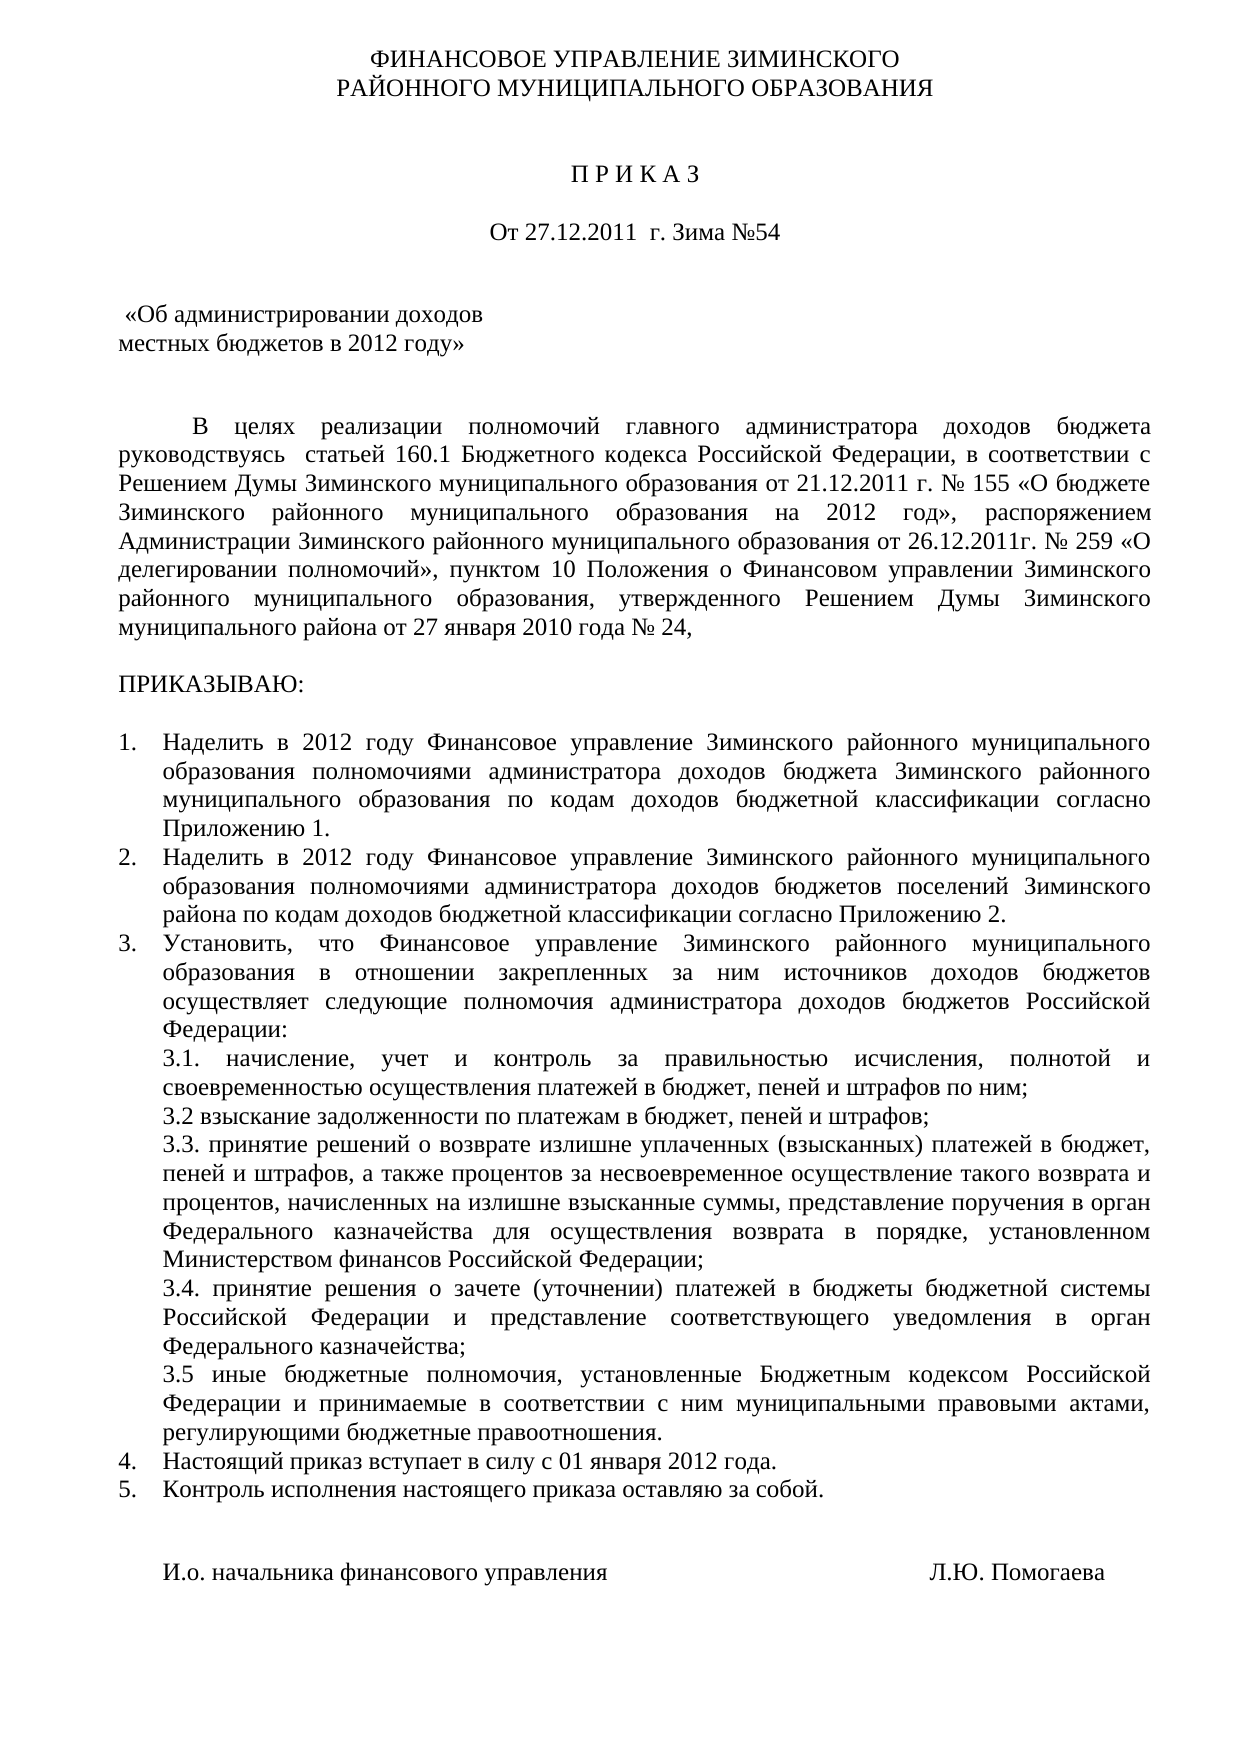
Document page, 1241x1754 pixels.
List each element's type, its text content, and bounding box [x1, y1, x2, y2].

list Установить, что Финансовое управление Зиминского районного муниципального образования в отношении закрепленных за ним источников доходов бюджетов осуществляет следующие полномочия администратора доходов бюджетов Российской Федерации: [118, 928, 1152, 1043]
text И.о. начальника финансового управления Л.Ю. Помогаева [118, 1557, 1152, 1586]
list Наделить в 2012 году Финансовое управление Зиминского районного муниципального образования полномочиями администратора доходов бюджета Зиминского районного муниципального образования по кодам доходов бюджетной классификации согласно Приложению 1. [118, 727, 1152, 842]
list 3.1. начисление, учет и контроль за правильностью исчисления, полнотой и своевременностью осуществления платежей в бюджет, пеней и штрафов по ним; [118, 1043, 1152, 1101]
list Наделить в 2012 году Финансовое управление Зиминского районного муниципального образования полномочиями администратора доходов бюджетов поселений Зиминского района по кодам доходов бюджетной классификации согласно Приложению 2. [118, 842, 1152, 928]
list 4. Настоящий приказ вступает в силу с 01 января 2012 года. [118, 1446, 1152, 1474]
subtitle В целях реализации полномочий главного администратора доходов бюджета руководствуясь статьей 160.1 Бюджетного кодекса Российской Федерации, в соответствии с Решением Думы Зиминского муниципального образования от 21.12.2011 г. № 155 «О бюджете Зиминского районного муниципального образования на 2012 год», распоряжением Администрации Зиминского районного муниципального образования от 26.12.2011г. № 259 «О делегировании полномочий», пунктом 10 Положения о Финансовом управлении Зиминского районного муниципального образования, утвержденного Решением Думы Зиминского муниципального района от 27 января 2010 года № 24, [118, 411, 1152, 641]
text ФИНАНСОВОЕ УПРАВЛЕНИЕ ЗИМИНСКОГО [118, 44, 1152, 73]
text «Об администрировании доходов [118, 299, 1152, 328]
list 3.3. принятие решений о возврате излишне уплаченных (взысканных) платежей в бюджет, пеней и штрафов, а также процентов за несвоевременное осуществление такого возврата и процентов, начисленных на излишне взысканные суммы, представление поручения в орган Федерального казначейства для осуществления возврата в порядке, установленном Министерством финансов Российской Федерации; [118, 1129, 1152, 1273]
text П Р И К А З [118, 159, 1152, 188]
list 3.2 взыскание задолженности по платежам в бюджет, пеней и штрафов; [118, 1101, 1152, 1129]
text РАЙОННОГО МУНИЦИПАЛЬНОГО ОБРАЗОВАНИЯ [118, 73, 1152, 102]
list 3.5 иные бюджетные полномочия, установленные Бюджетным кодексом Российской Федерации и принимаемые в соответствии с ним муниципальными правовыми актами, регулирующими бюджетные правоотношения. [118, 1359, 1152, 1446]
text местных бюджетов в 2012 году» [118, 328, 1152, 357]
list 5. Контроль исполнения настоящего приказа оставляю за собой. [118, 1474, 1152, 1503]
list 3.4. принятие решения о зачете (уточнении) платежей в бюджеты бюджетной системы Российской Федерации и представление соответствующего уведомления в орган Федерального казначейства; [118, 1273, 1152, 1359]
text От 27.12.2011 г. Зима №54 [118, 217, 1152, 246]
text ПРИКАЗЫВАЮ: [118, 669, 1152, 698]
